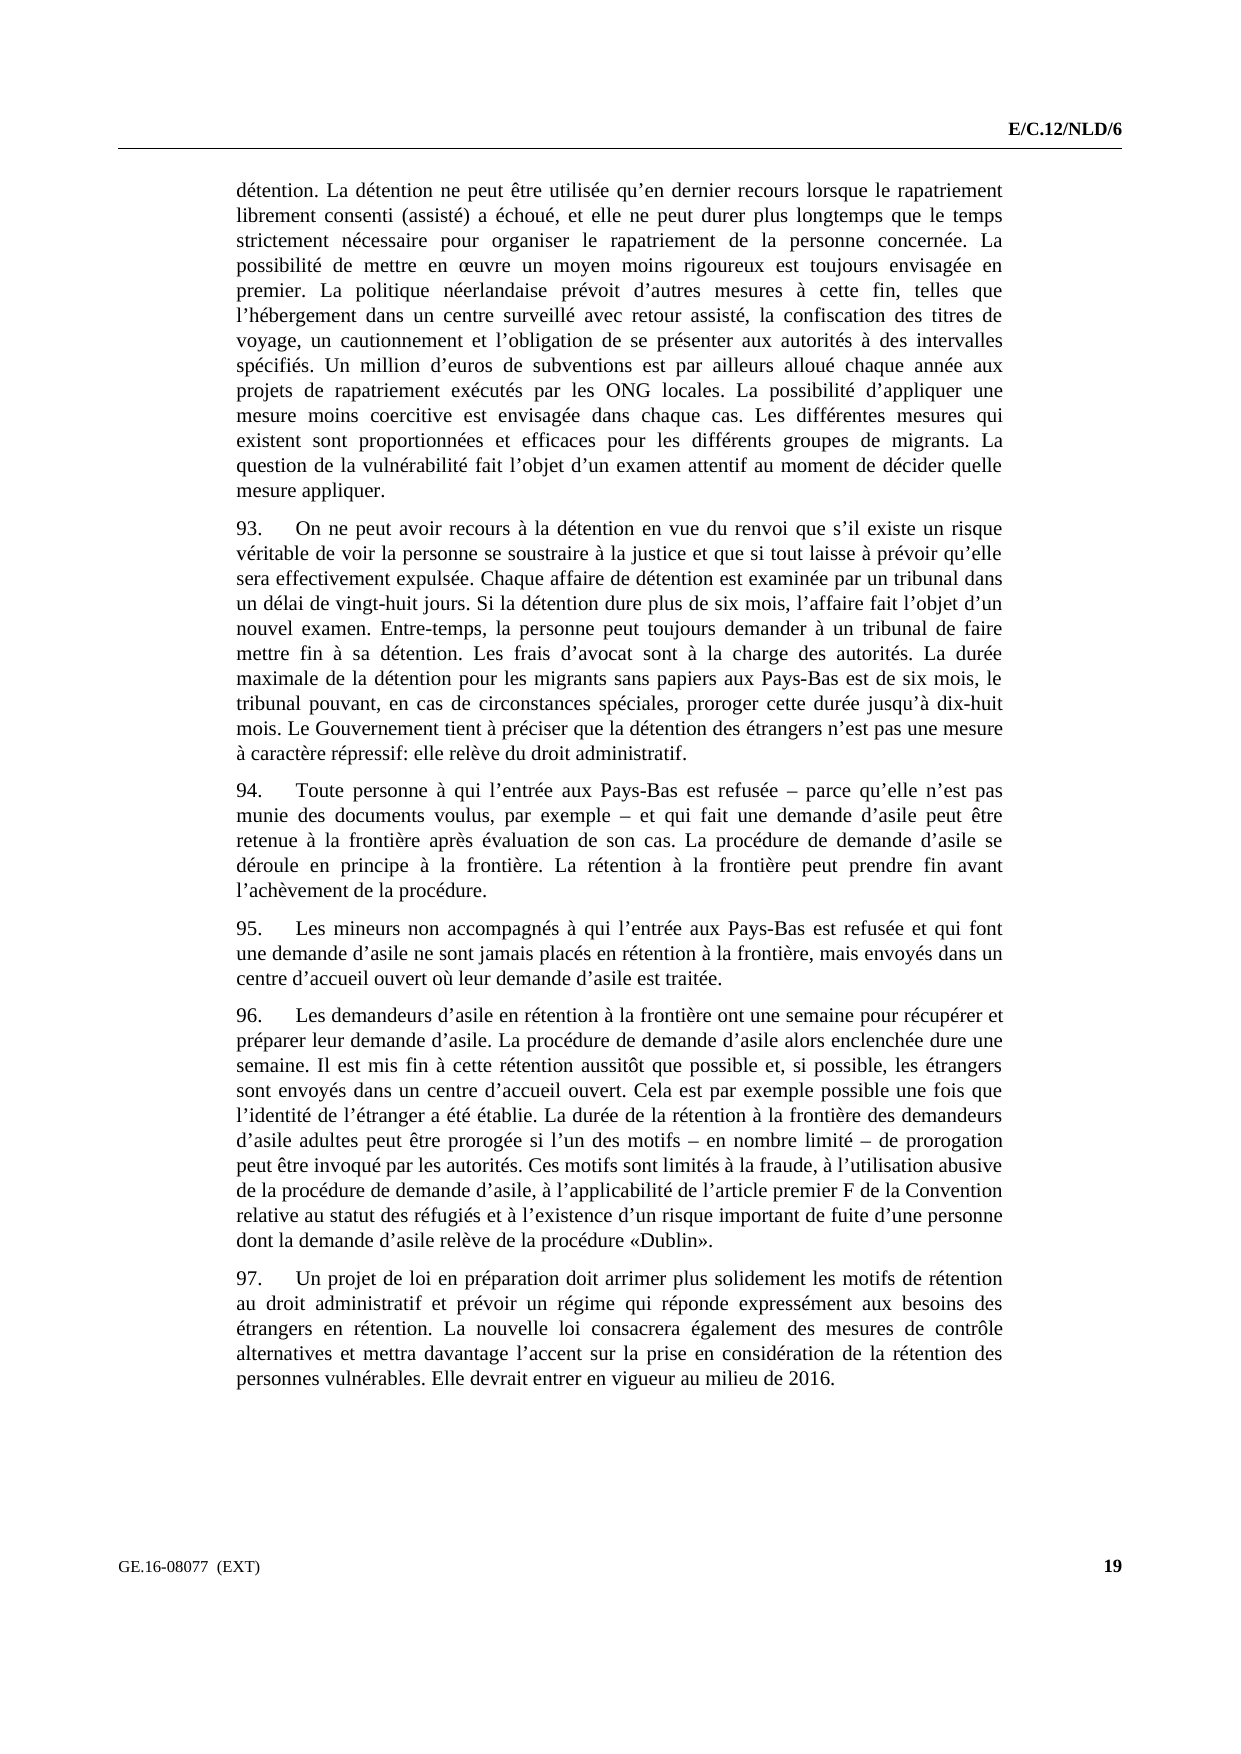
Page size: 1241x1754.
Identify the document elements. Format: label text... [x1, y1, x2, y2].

text 94. Toute personne à qui l’entrée aux Pays-Bas est refusée – parce qu’elle n’est pas munie des documents voulus, par exemple – et qui fait une demande d’asile peut être retenue à la frontière après évaluation de son cas. La procédure de demande d’asile se déroule en principe à la frontière. La rétention à la frontière peut prendre fin avant l’achèvement de la procédure. [236, 777, 1004, 902]
text 96. Les demandeurs d’asile en rétention à la frontière ont une semaine pour récupérer et préparer leur demande d’asile. La procédure de demande d’asile alors enclenchée dure une semaine. Il est mis fin à cette rétention aussitôt que possible et, si possible, les étrangers sont envoyés dans un centre d’accueil ouvert. Cela est par exemple possible une fois que l’identité de l’étranger a été établie. La durée de la rétention à la frontière des demandeurs d’asile adultes peut être prorogée si l’un des motifs – en nombre limité – de prorogation peut être invoqué par les autorités. Ces motifs sont limités à la fraude, à l’utilisation abusive de la procédure de demande d’asile, à l’applicabilité de l’article premier F de la Convention relative au statut des réfugiés et à l’existence d’un risque important de fuite d’une personne dont la demande d’asile relève de la procédure «Dublin». [236, 1002, 1004, 1252]
text 95. Les mineurs non accompagnés à qui l’entrée aux Pays-Bas est refusée et qui font une demande d’asile ne sont jamais placés en rétention à la frontière, mais envoyés dans un centre d’accueil ouvert où leur demande d’asile est traitée. [236, 915, 1004, 990]
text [236, 177, 1004, 502]
text 97. Un projet de loi en préparation doit arrimer plus solidement les motifs de rétention au droit administratif et prévoir un régime qui réponde expressément aux besoins des étrangers en rétention. La nouvelle loi consacrera également des mesures de contrôle alternatives et mettra davantage l’accent sur la prise en considération de la rétention des personnes vulnérables. Elle devrait entrer en vigueur au milieu de 2016. [236, 1265, 1004, 1390]
text 93. On ne peut avoir recours à la détention en vue du renvoi que s’il existe un risque véritable de voir la personne se soustraire à la justice et que si tout laisse à prévoir qu’elle sera effectivement expulsée. Chaque affaire de détention est examinée par un tribunal dans un délai de vingt-huit jours. Si la détention dure plus de six mois, l’affaire fait l’objet d’un nouvel examen. Entre-temps, la personne peut toujours demander à un tribunal de faire mettre fin à sa détention. Les frais d’avocat sont à la charge des autorités. La durée maximale de la détention pour les migrants sans papiers aux Pays-Bas est de six mois, le tribunal pouvant, en cas de circonstances spéciales, proroger cette durée jusqu’à dix-huit mois. Le Gouvernement tient à préciser que la détention des étrangers n’est pas une mesure à caractère répressif: elle relève du droit administratif. [236, 515, 1004, 765]
